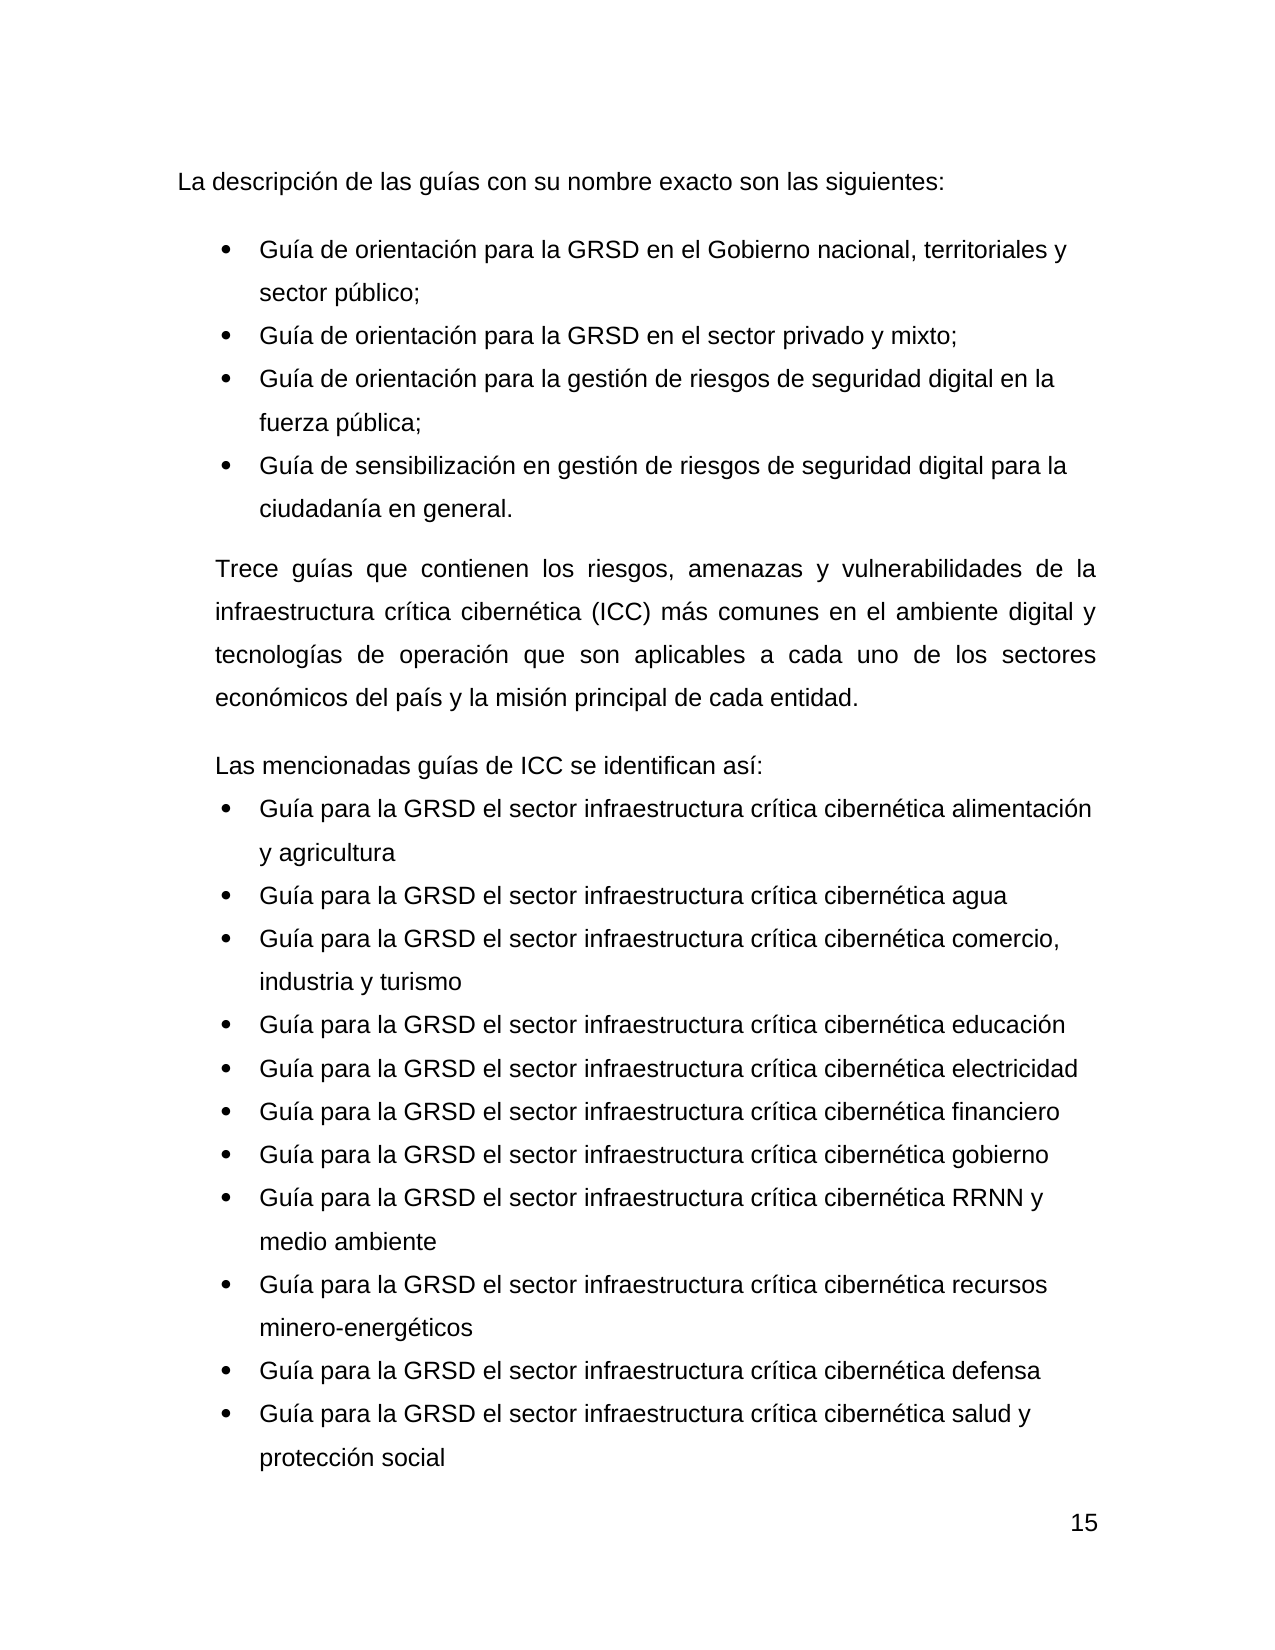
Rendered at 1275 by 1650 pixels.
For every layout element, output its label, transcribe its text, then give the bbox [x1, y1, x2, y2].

list Guía para la GRSD el sector infraestructura crítica cibernética agua [222, 881, 1098, 910]
list Guía de orientación para la GRSD en el Gobierno nacional, territoriales y sector público; [222, 235, 1098, 307]
list Guía de orientación para la GRSD en el sector privado y mixto; [222, 321, 1098, 350]
list Guía para la GRSD el sector infraestructura crítica cibernética electricidad [222, 1054, 1098, 1082]
list Guía para la GRSD el sector infraestructura crítica cibernética salud y protección social [222, 1399, 1098, 1471]
list Guía para la GRSD el sector infraestructura crítica cibernética RRNN y medio ambiente [222, 1183, 1098, 1255]
list Guía para la GRSD el sector infraestructura crítica cibernética alimentación y agricultura [222, 794, 1098, 866]
list Guía de orientación para la gestión de riesgos de seguridad digital en la fuerza pública; [222, 364, 1098, 436]
list Guía para la GRSD el sector infraestructura crítica cibernética financiero [222, 1097, 1098, 1126]
list Guía para la GRSD el sector infraestructura crítica cibernética gobierno [222, 1140, 1098, 1169]
list Guía para la GRSD el sector infraestructura crítica cibernética recursos minero-energéticos [222, 1270, 1098, 1342]
list Guía de sensibilización en gestión de riesgos de seguridad digital para la ciudadanía en general. [222, 451, 1098, 523]
text Las mencionadas guías de ICC se identifican así: [215, 751, 1098, 780]
list Guía para la GRSD el sector infraestructura crítica cibernética defensa [222, 1356, 1098, 1385]
text La descripción de las guías con su nombre exacto son las siguientes: [177, 167, 1098, 196]
list Guía para la GRSD el sector infraestructura crítica cibernética educación [222, 1010, 1098, 1039]
text Trece guías que contienen los riesgos, amenazas y vulnerabilidades de la infraestructura crítica cibernética (ICC) más comunes en el ambiente digital y tecnologías de operación que son aplicables a cada uno de los sectores económicos del país y la misión principal de cada entidad. [215, 554, 1098, 712]
list Guía para la GRSD el sector infraestructura crítica cibernética comercio, industria y turismo [222, 924, 1098, 996]
